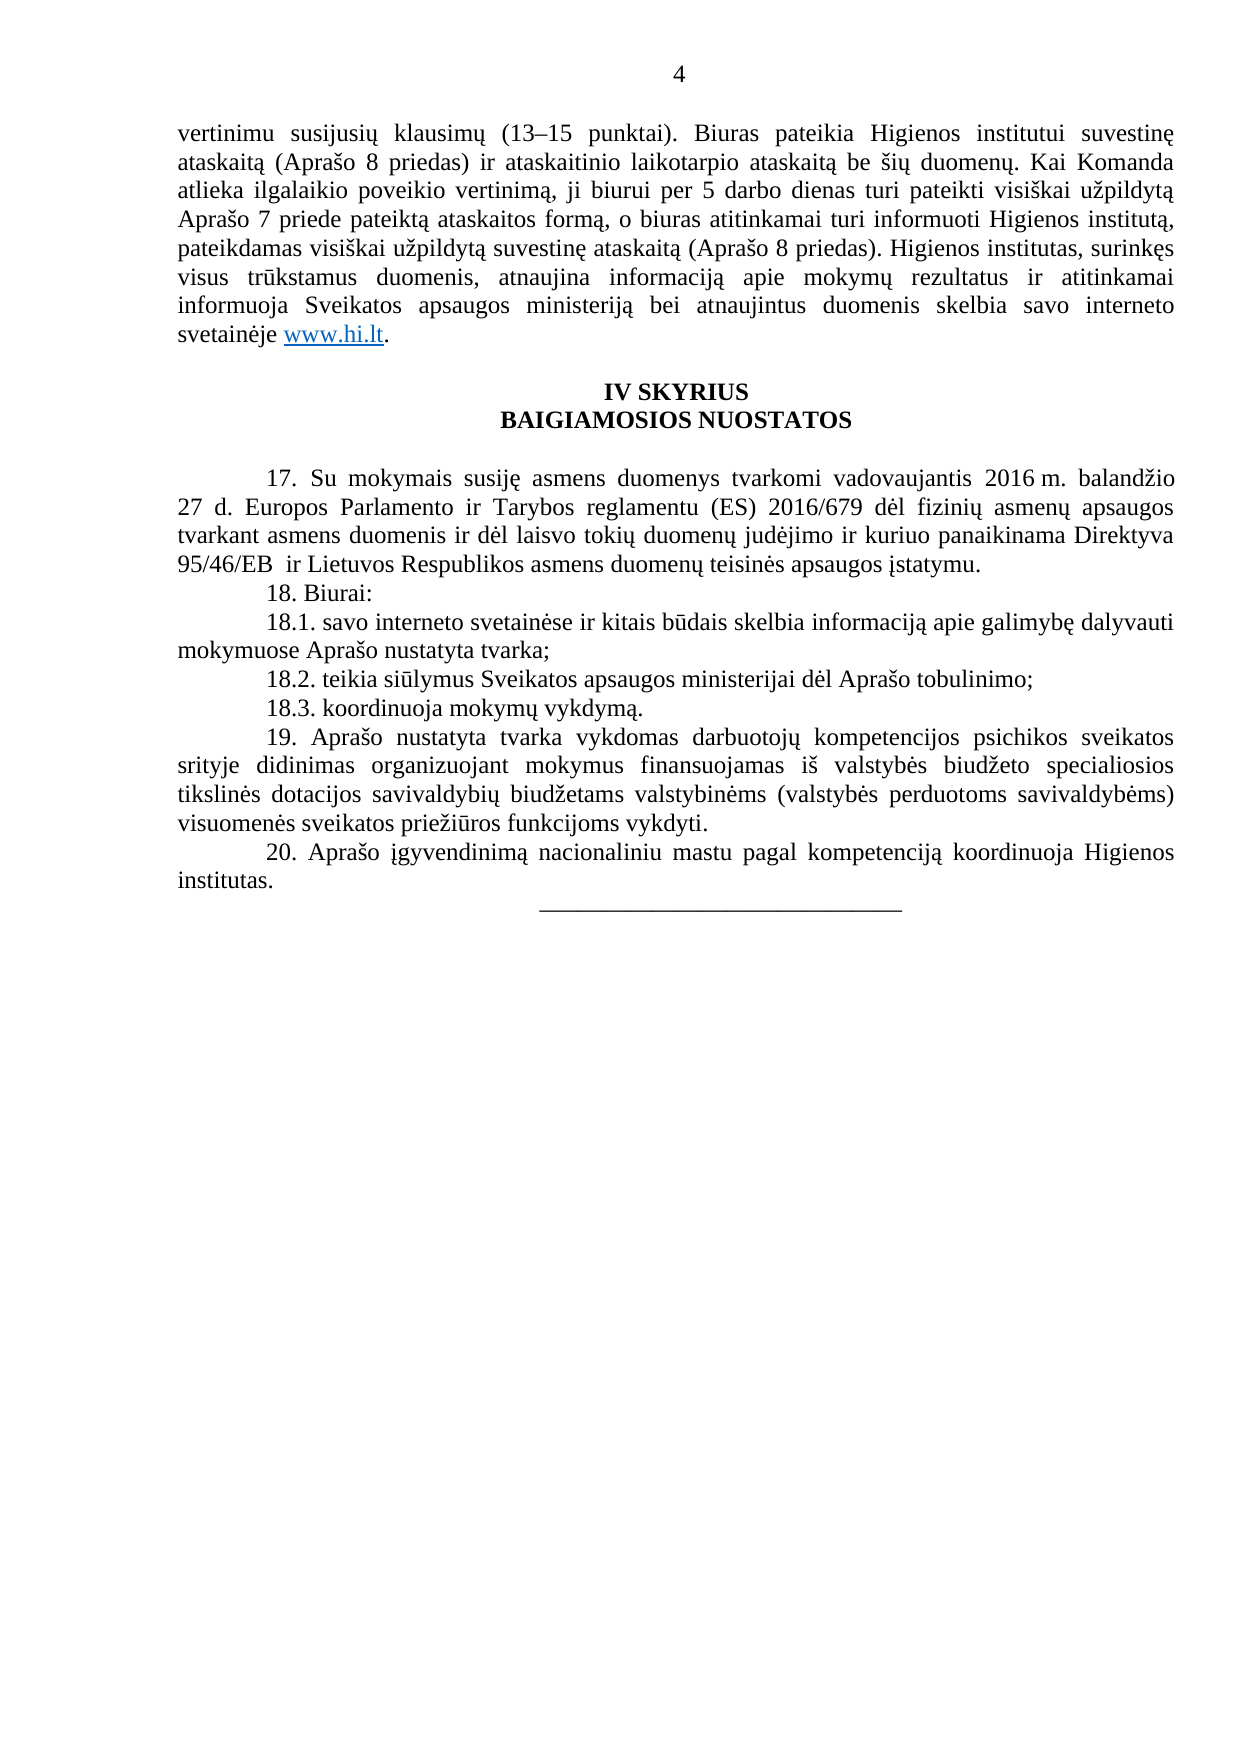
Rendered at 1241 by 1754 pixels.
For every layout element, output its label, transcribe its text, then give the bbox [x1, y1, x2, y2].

text 18.1. savo interneto svetainėse ir kitais būdais skelbia informaciją apie galimybę dalyvauti mokymuose Aprašo nustatyta tvarka; [177, 607, 1175, 664]
text 18.3. koordinuoja mokymų vykdymą. [177, 693, 1175, 722]
text ––––––––––––––––––––––––––––– [177, 894, 1175, 923]
text IV SKYRIUS [177, 377, 1175, 406]
text BAIGIAMOSIOS NUOSTATOS [177, 406, 1175, 434]
text 19. Aprašo nustatyta tvarka vykdomas darbuotojų kompetencijos psichikos sveikatos srityje didinimas organizuojant mokymus finansuojamas iš valstybės biudžeto specialiosios tikslinės dotacijos savivaldybių biudžetams valstybinėms (valstybės perduotoms savivaldybėms) visuomenės sveikatos priežiūros funkcijoms vykdyti. [177, 722, 1175, 837]
text 20. Aprašo įgyvendinimą nacionaliniu mastu pagal kompetenciją koordinuoja Higienos institutas. [177, 837, 1175, 894]
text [177, 118, 1175, 348]
text 18.2. teikia siūlymus Sveikatos apsaugos ministerijai dėl Aprašo tobulinimo; [177, 664, 1175, 693]
text 17. Su mokymais susiję asmens duomenys tvarkomi vadovaujantis 2016 m. balandžio 27 d. Europos Parlamento ir Tarybos reglamentu (ES) 2016/679 dėl fizinių asmenų apsaugos tvarkant asmens duomenis ir dėl laisvo tokių duomenų judėjimo ir kuriuo panaikinama Direktyva 95/46/EB ir Lietuvos Respublikos asmens duomenų teisinės apsaugos įstatymu. [177, 463, 1175, 578]
text 18. Biurai: [177, 578, 1175, 607]
